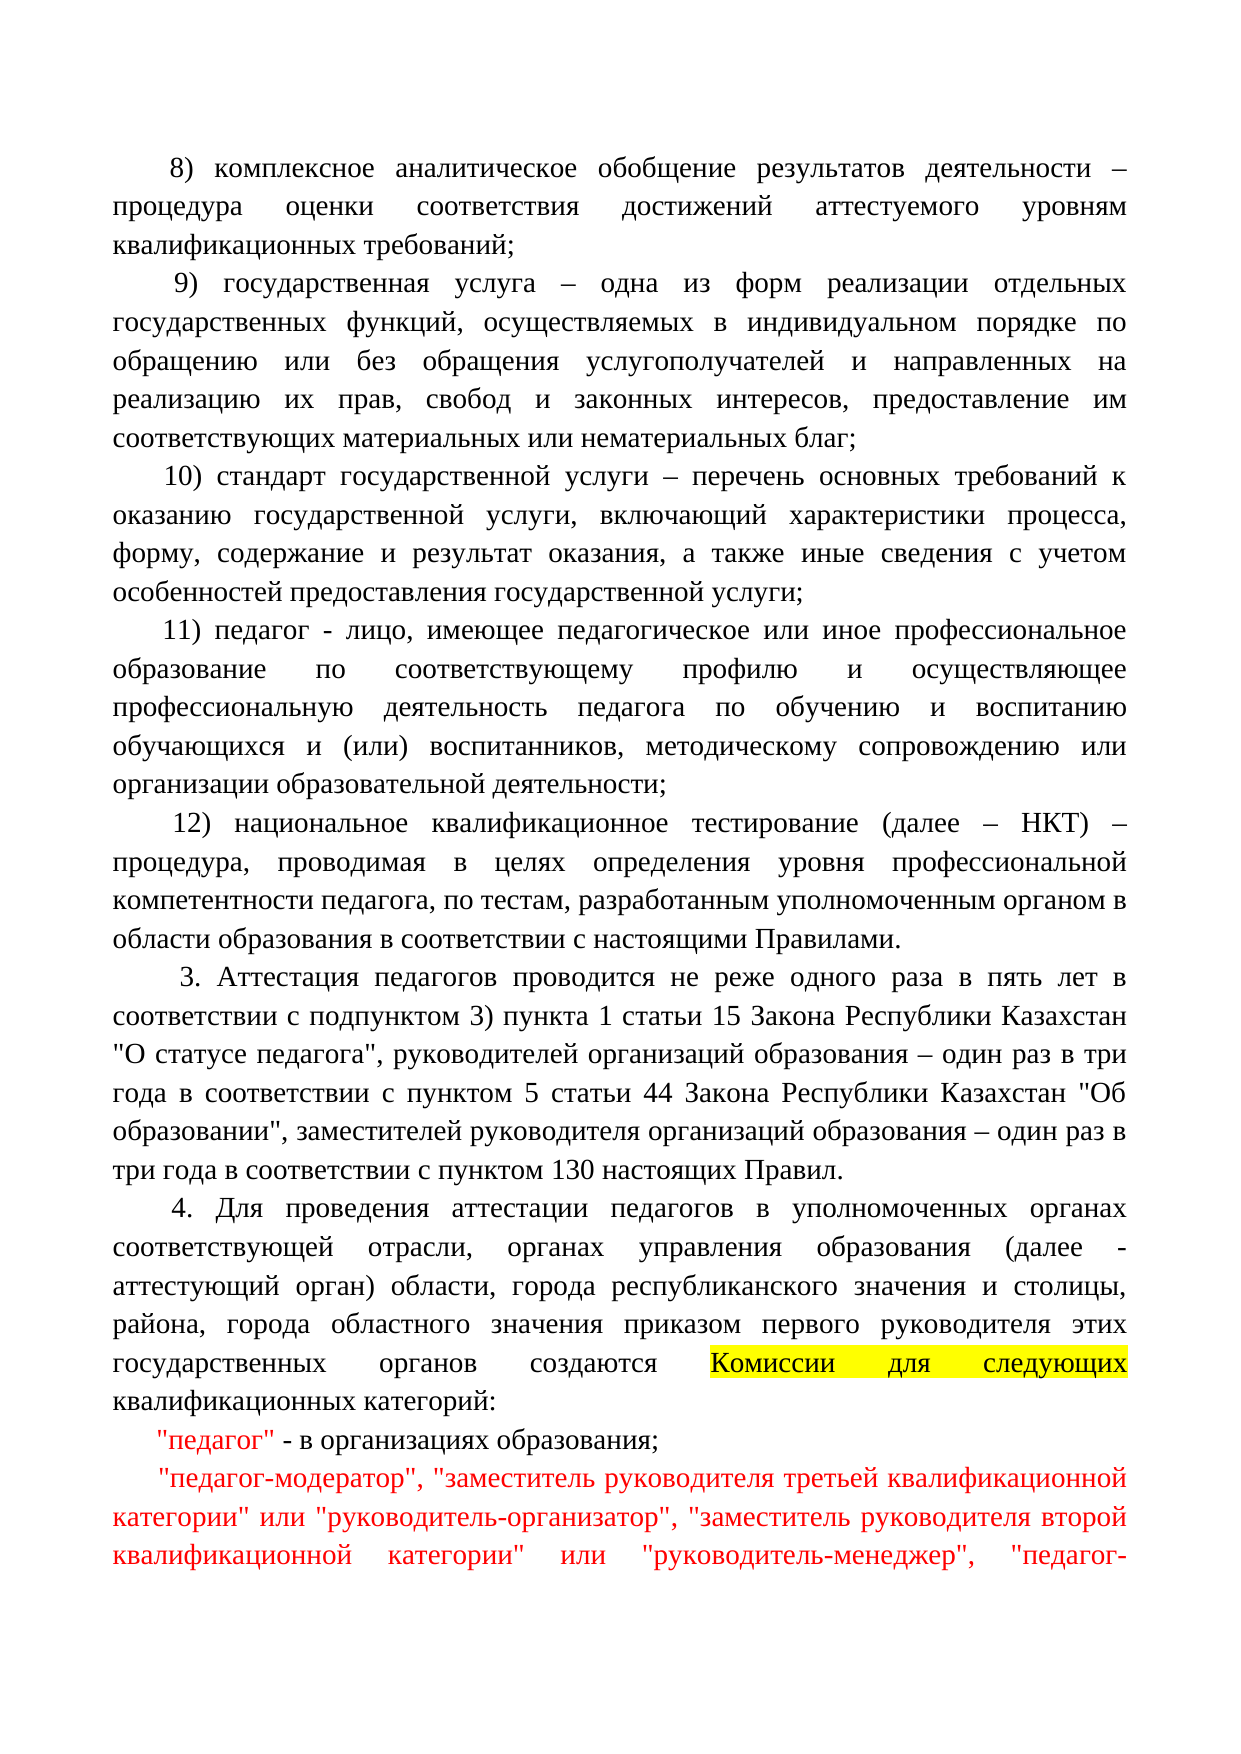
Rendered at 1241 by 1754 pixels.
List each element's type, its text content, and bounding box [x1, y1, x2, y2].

text "педагог" - в организациях образования; [112, 1422, 1128, 1455]
text 9) государственная услуга – одна из форм реализации отдельных государственных функций, осуществляемых в индивидуальном порядке по обращению или без обращения услугополучателей и направленных на реализацию их прав, свобод и законных интересов, предоставление им соответствующих материальных или нематериальных благ; [112, 266, 1128, 453]
text 12) национальное квалификационное тестирование (далее – НКТ) – процедура, проводимая в целях определения уровня профессиональной компетентности педагога, по тестам, разработанным уполномоченным органом в области образования в соответствии с настоящими Правилами. [112, 805, 1128, 954]
text 11) педагог - лицо, имеющее педагогическое или иное профессиональное образование по соответствующему профилю и осуществляющее профессиональную деятельность педагога по обучению и воспитанию обучающихся и (или) воспитанников, методическому сопровождению или организации образовательной деятельности; [112, 612, 1128, 800]
text 10) стандарт государственной услуги – перечень основных требований к оказанию государственной услуги, включающий характеристики процесса, форму, содержание и результат оказания, а также иные сведения с учетом особенностей предоставления государственной услуги; [112, 458, 1128, 607]
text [112, 1460, 1128, 1571]
text 8) комплексное аналитическое обобщение результатов деятельности – процедура оценки соответствия достижений аттестуемого уровням квалификационных требований; [112, 150, 1128, 261]
text 3. Аттестация педагогов проводится не реже одного раза в пять лет в соответствии с подпунктом 3) пункта 1 статьи 15 Закона Республики Казахстан "О статусе педагога", руководителей организаций образования – один раз в три года в соответствии с пунктом 5 статьи 44 Закона Республики Казахстан "Об образовании", заместителей руководителя организаций образования – один раз в три года в соответствии с пунктом 130 настоящих Правил. [112, 959, 1128, 1186]
text 4. Для проведения аттестации педагогов в уполномоченных органах соответствующей отрасли, органах управления образования (далее - аттестующий орган) области, города республиканского значения и столицы, района, города областного значения приказом первого руководителя этих государственных органов создаются Комиссии для следующих квалификационных категорий: [112, 1191, 1128, 1417]
